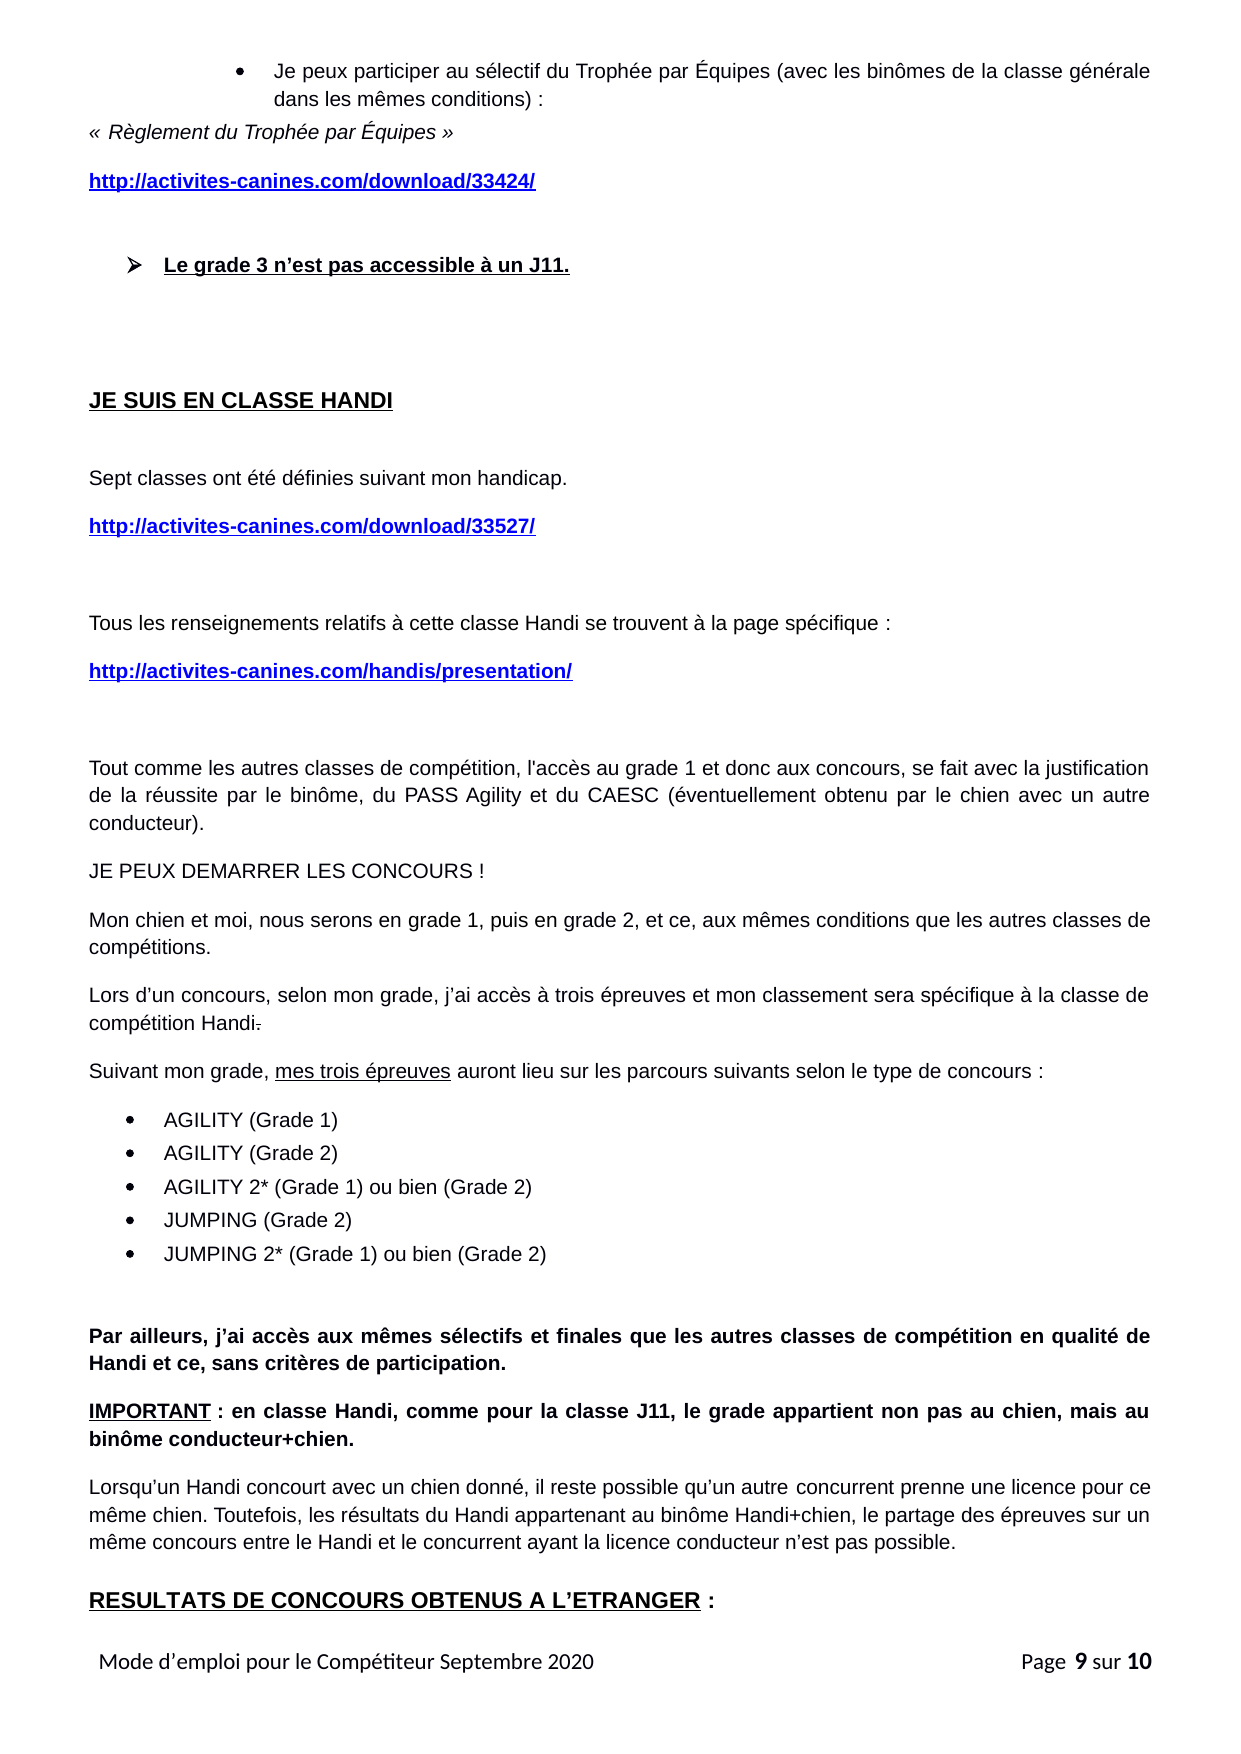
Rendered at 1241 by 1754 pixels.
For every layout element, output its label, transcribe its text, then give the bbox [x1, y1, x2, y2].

list JUMPING 2* (Grade 1) ou bien (Grade 2) [126, 1242, 1152, 1266]
list Je peux participer au sélectif du Trophée par Équipes (avec les binômes de la classe générale dans les mêmes conditions) : [236, 59, 1152, 111]
text Par ailleurs, j’ai accès aux mêmes sélectifs et finales que les autres classes de compétition en qualité de Handi et ce, sans critères de participation. [89, 1323, 1152, 1375]
text http://activites-canines.com/download/33424/ [89, 168, 1152, 192]
text RESULTATS DE CONCOURS OBTENUS A L’ETRANGER : [89, 1587, 1152, 1613]
text Lors d’un concours, selon mon grade, j’ai accès à trois épreuves et mon classement sera spécifique à la classe de compétition Handi. [89, 983, 1152, 1035]
text « Règlement du Trophée par Équipes » [89, 120, 1152, 144]
list AGILITY (Grade 2) [126, 1141, 1152, 1165]
text http://activites-canines.com/handis/presentation/ [89, 659, 1152, 683]
list Le grade 3 n’est pas accessible à un J11. [126, 253, 1152, 277]
text Lorsqu’un Handi concourt avec un chien donné, il reste possible qu’un autre concurrent prenne une licence pour ce même chien. Toutefois, les résultats du Handi appartenant au binôme Handi+chien, le partage des épreuves sur un même concours entre le Handi et le concurrent ayant la licence conducteur n’est pas possible. [89, 1475, 1152, 1554]
text IMPORTANT : en classe Handi, comme pour la classe J11, le grade appartient non pas au chien, mais au binôme conducteur+chien. [89, 1399, 1152, 1451]
text Tout comme les autres classes de compétition, l'accès au grade 1 et donc aux concours, se fait avec la justification de la réussite par le binôme, du PASS Agility et du CAESC (éventuellement obtenu par le chien avec un autre conducteur). [89, 756, 1152, 835]
text Mon chien et moi, nous serons en grade 1, puis en grade 2, et ce, aux mêmes conditions que les autres classes de compétitions. [89, 907, 1152, 959]
text Tous les renseignements relatifs à cette classe Handi se trouvent à la page spécifique : [89, 611, 1152, 635]
list AGILITY 2* (Grade 1) ou bien (Grade 2) [126, 1174, 1152, 1198]
text Suivant mon grade, mes trois épreuves auront lieu sur les parcours suivants selon le type de concours : [89, 1059, 1152, 1083]
text Sept classes ont été définies suivant mon handicap. [89, 466, 1152, 490]
text JE PEUX DEMARRER LES CONCOURS ! [89, 859, 1152, 883]
subtitle JE SUIS EN CLASSE HANDI [89, 387, 1152, 413]
text http://activites-canines.com/download/33527/ [89, 514, 1152, 538]
list AGILITY (Grade 1) [126, 1107, 1152, 1131]
list JUMPING (Grade 2) [126, 1208, 1152, 1232]
